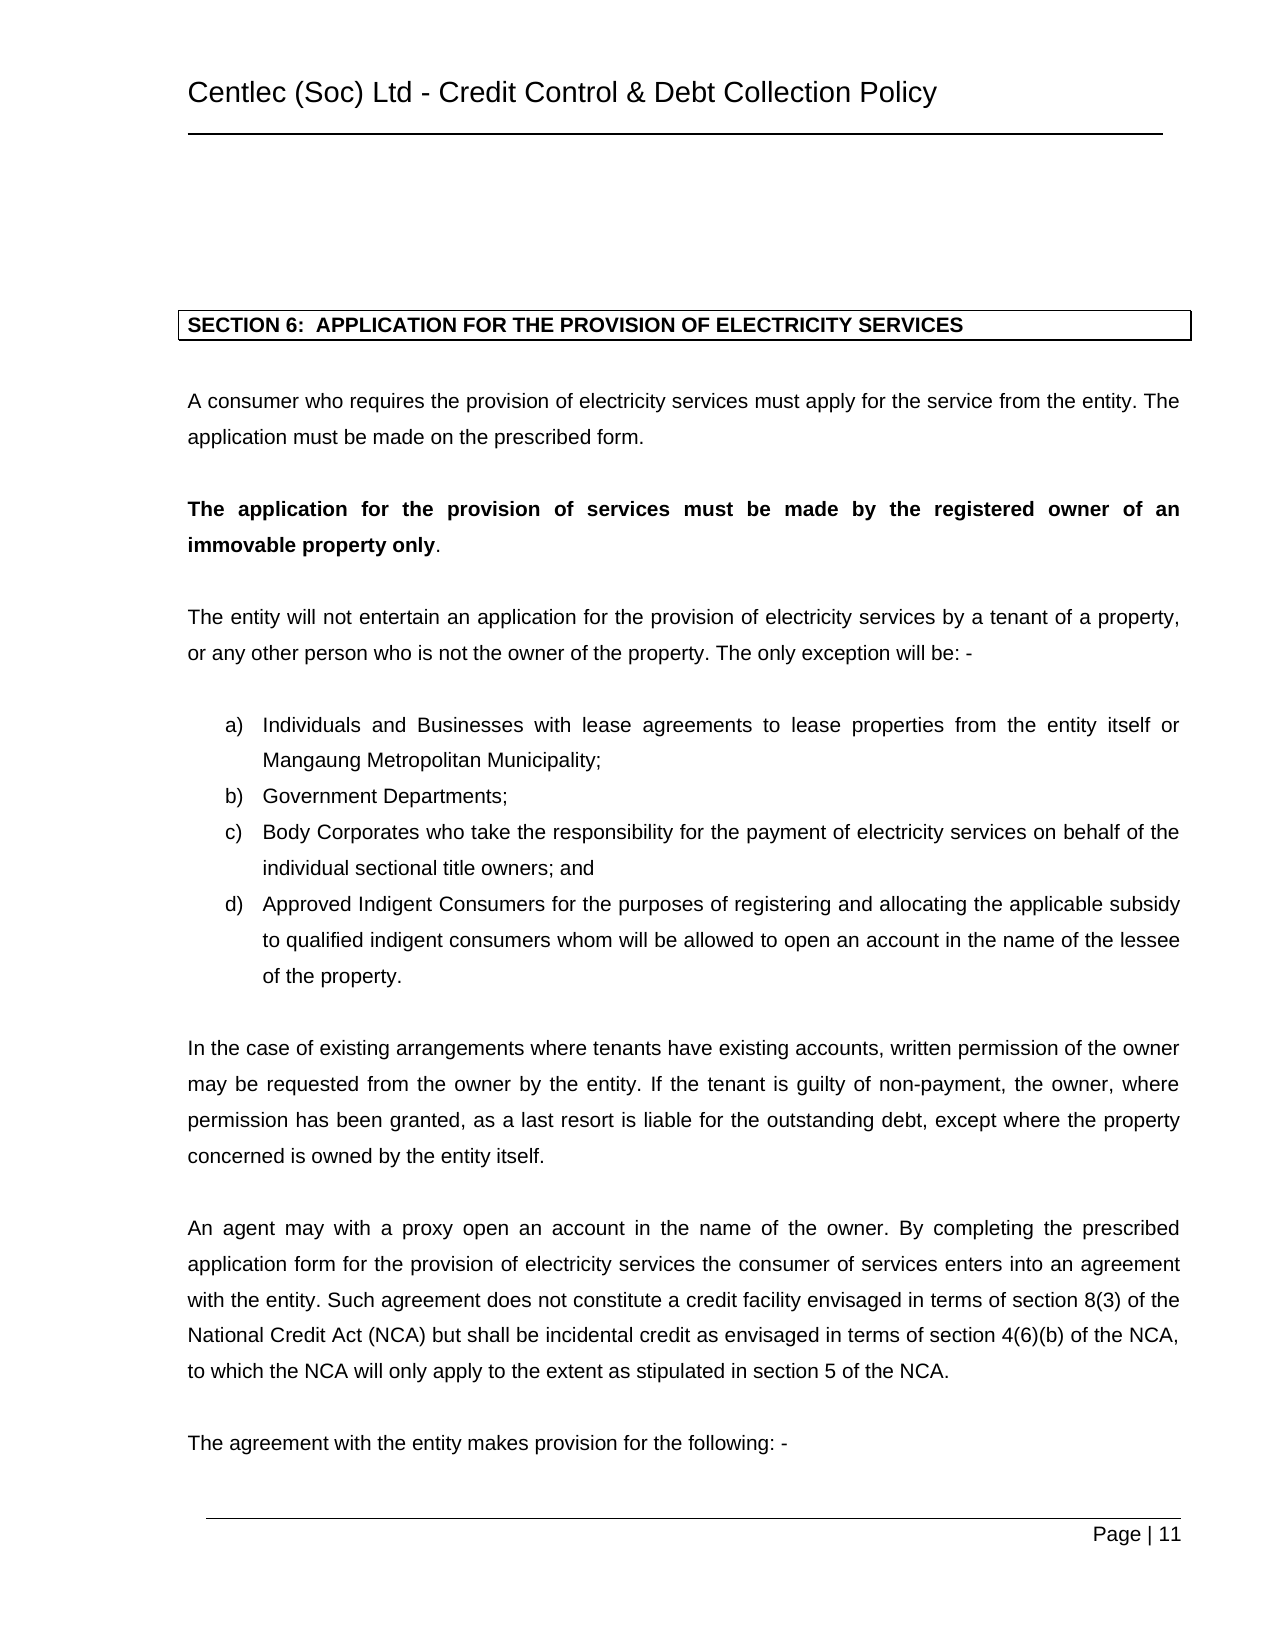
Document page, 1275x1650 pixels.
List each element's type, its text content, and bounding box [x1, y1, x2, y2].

list Approved Indigent Consumers for the purposes of registering and allocating the applicable subsidy to qualified indigent consumers whom will be allowed to open an account in the name of the lessee of the property. [225, 892, 1181, 988]
list Body Corporates who take the responsibility for the payment of electricity services on behalf of the individual sectional title owners; and [225, 820, 1181, 880]
text In the case of existing arrangements where tenants have existing accounts, written permission of the owner may be requested from the owner by the entity. If the tenant is guilty of non-payment, the owner, where permission has been granted, as a last resort is liable for the outstanding debt, except where the property concerned is owned by the entity itself. [187, 1036, 1181, 1168]
text The agreement with the entity makes provision for the following: - [187, 1431, 1181, 1455]
text The entity will not entertain an application for the provision of electricity services by a tenant of a property, or any other person who is not the owner of the property. The only exception will be: - [187, 604, 1181, 664]
text A consumer who requires the provision of electricity services must apply for the service from the entity. The application must be made on the prescribed form. [187, 389, 1181, 449]
text SECTION 6: APPLICATION FOR THE PROVISION OF ELECTRICITY SERVICES [179, 311, 1190, 339]
list Individuals and Businesses with lease agreements to lease properties from the entity itself or Mangaung Metropolitan Municipality; [225, 712, 1181, 772]
list Government Departments; [225, 784, 1181, 808]
text The application for the provision of services must be made by the registered owner of an immovable property only. [187, 497, 1181, 557]
text An agent may with a proxy open an account in the name of the owner. By completing the prescribed application form for the provision of electricity services the consumer of services enters into an agreement with the entity. Such agreement does not constitute a credit facility envisaged in terms of section 8(3) of the National Credit Act (NCA) but shall be incidental credit as envisaged in terms of section 4(6)(b) of the NCA, to which the NCA will only apply to the extent as stipulated in section 5 of the NCA. [187, 1216, 1181, 1383]
